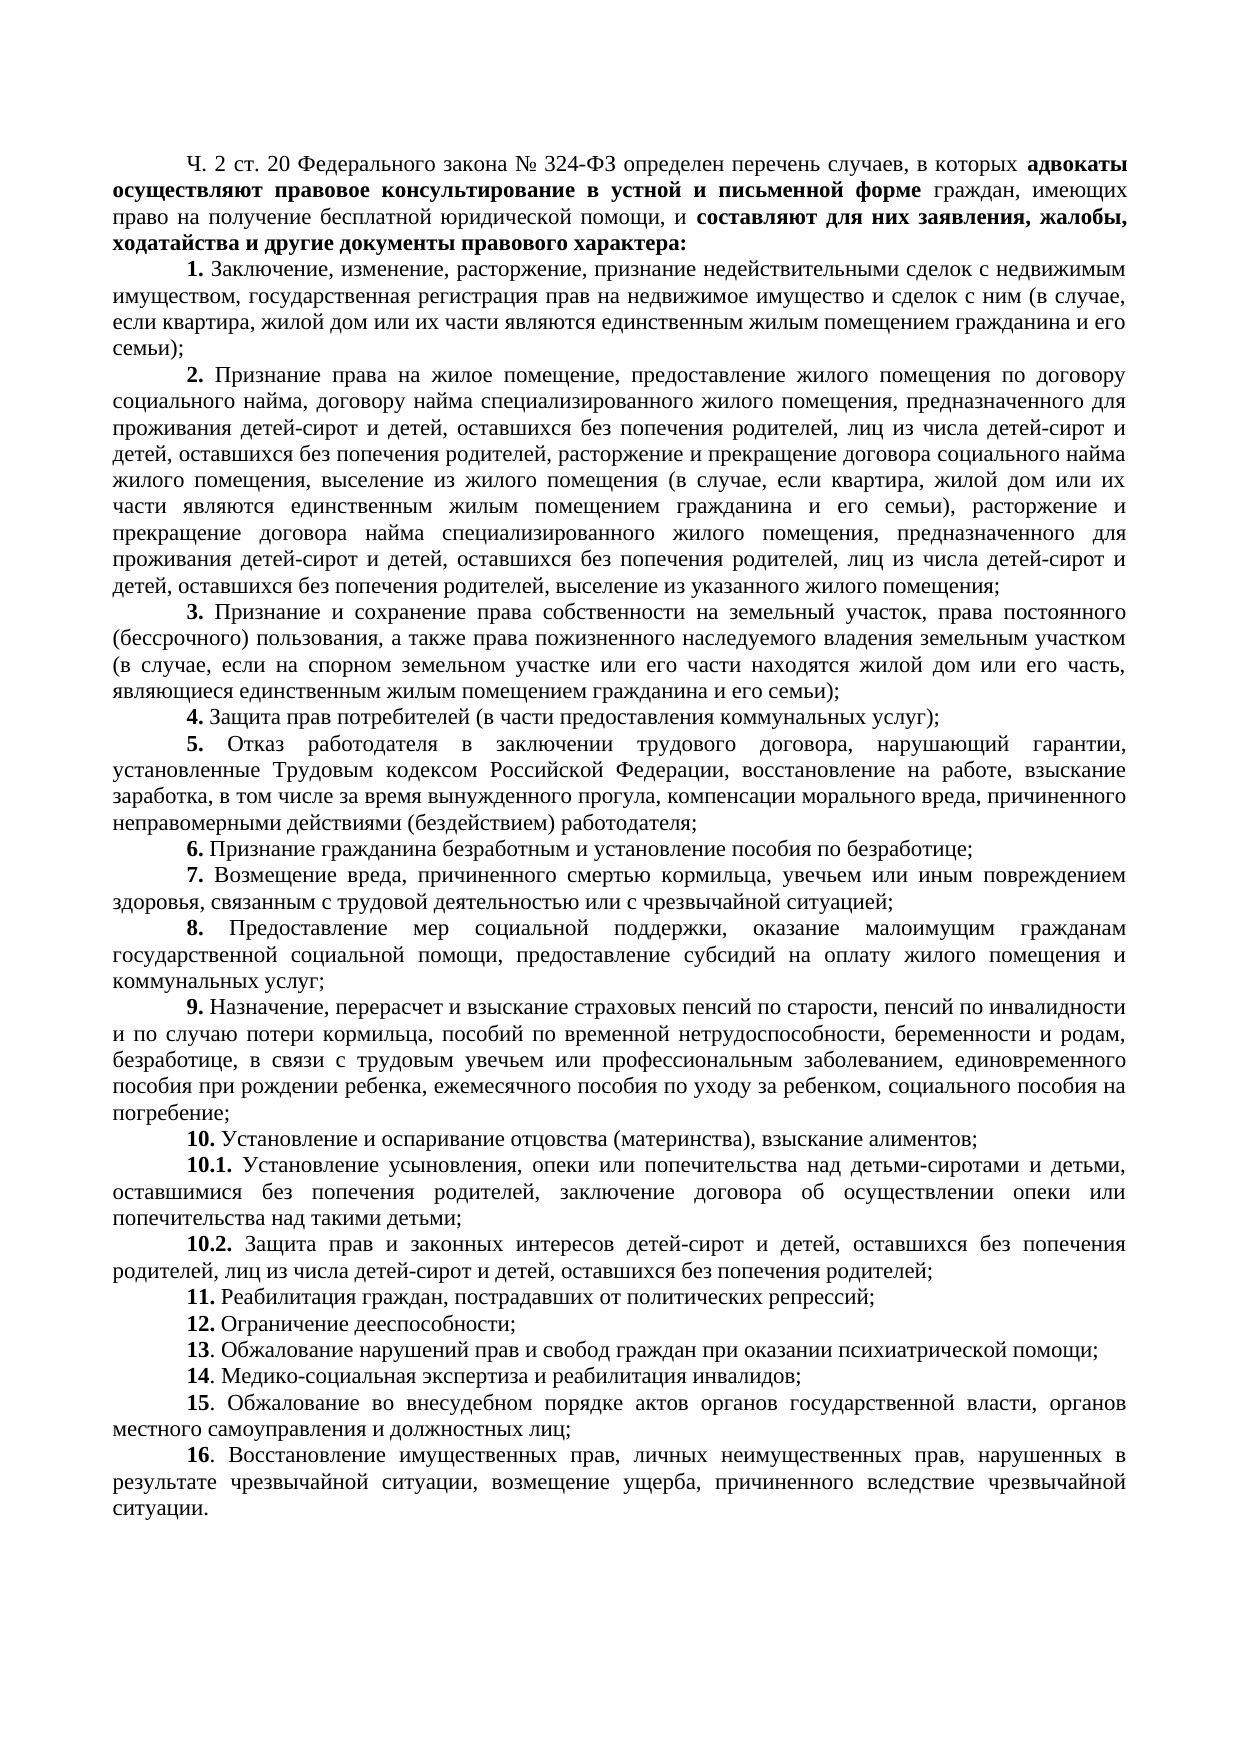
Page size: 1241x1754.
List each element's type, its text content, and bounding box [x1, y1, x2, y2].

text 9. Назначение, перерасчет и взыскание страховых пенсий по старости, пенсий по инвалидности и по случаю потери кормильца, пособий по временной нетрудоспособности, беременности и родам, безработице, в связи с трудовым увечьем или профессиональным заболеванием, единовременного пособия при рождении ребенка, ежемесячного пособия по уходу за ребенком, социального пособия на погребение; [112, 993, 1128, 1125]
text 3. Признание и сохранение права собственности на земельный участок, права постоянного (бессрочного) пользования, а также права пожизненного наследуемого владения земельным участком (в случае, если на спорном земельном участке или его части находятся жилой дом или его часть, являющиеся единственным жилым помещением гражданина и его семьи); [112, 598, 1128, 703]
text 8. Предоставление мер социальной поддержки, оказание малоимущим гражданам государственной социальной помощи, предоставление субсидий на оплату жилого помещения и коммунальных услуг; [112, 914, 1128, 993]
text 4. Защита прав потребителей (в части предоставления коммунальных услуг); [112, 703, 1128, 730]
text 14. Медико-социальная экспертиза и реабилитация инвалидов; [112, 1362, 1128, 1389]
text 13. Обжалование нарушений прав и свобод граждан при оказании психиатрической помощи; [112, 1336, 1128, 1362]
text 1. Заключение, изменение, расторжение, признание недействительными сделок с недвижимым имуществом, государственная регистрация прав на недвижимое имущество и сделок с ним (в случае, если квартира, жилой дом или их части являются единственным жилым помещением гражданина и его семьи); [112, 255, 1128, 361]
text 10. Установление и оспаривание отцовства (материнства), взыскание алиментов; [112, 1125, 1128, 1151]
text 5. Отказ работодателя в заключении трудового договора, нарушающий гарантии, установленные Трудовым кодексом Российской Федерации, восстановление на работе, взыскание заработка, в том числе за время вынужденного прогула, компенсации морального вреда, причиненного неправомерными действиями (бездействием) работодателя; [112, 730, 1128, 835]
text 6. Признание гражданина безработным и установление пособия по безработице; [112, 835, 1128, 862]
text 10.2. Защита прав и законных интересов детей-сирот и детей, оставшихся без попечения родителей, лиц из числа детей-сирот и детей, оставшихся без попечения родителей; [112, 1231, 1128, 1283]
text 15. Обжалование во внесудебном порядке актов органов государственной власти, органов местного самоуправления и должностных лиц; [112, 1389, 1128, 1441]
text 7. Возмещение вреда, причиненного смертью кормильца, увечьем или иным повреждением здоровья, связанным с трудовой деятельностью или с чрезвычайной ситуацией; [112, 862, 1128, 914]
text 11. Реабилитация граждан, пострадавших от политических репрессий; [112, 1283, 1128, 1309]
text 10.1. Установление усыновления, опеки или попечительства над детьми-сиротами и детьми, оставшимися без попечения родителей, заключение договора об осуществлении опеки или попечительства над такими детьми; [112, 1151, 1128, 1231]
text Ч. 2 ст. 20 Федерального закона № 324-ФЗ определен перечень случаев, в которых адвокаты осуществляют правовое консультирование в устной и письменной форме граждан, имеющих право на получение бесплатной юридической помощи, и составляют для них заявления, жалобы, ходатайства и другие документы правового характера: [112, 150, 1128, 255]
text 16. Восстановление имущественных прав, личных неимущественных прав, нарушенных в результате чрезвычайной ситуации, возмещение ущерба, причиненного вследствие чрезвычайной ситуации. [112, 1441, 1128, 1520]
text 12. Ограничение дееспособности; [112, 1309, 1128, 1336]
text 2. Признание права на жилое помещение, предоставление жилого помещения по договору социального найма, договору найма специализированного жилого помещения, предназначенного для проживания детей-сирот и детей, оставшихся без попечения родителей, лиц из числа детей-сирот и детей, оставшихся без попечения родителей, расторжение и прекращение договора социального найма жилого помещения, выселение из жилого помещения (в случае, если квартира, жилой дом или их части являются единственным жилым помещением гражданина и его семьи), расторжение и прекращение договора найма специализированного жилого помещения, предназначенного для проживания детей-сирот и детей, оставшихся без попечения родителей, лиц из числа детей-сирот и детей, оставшихся без попечения родителей, выселение из указанного жилого помещения; [112, 361, 1128, 598]
